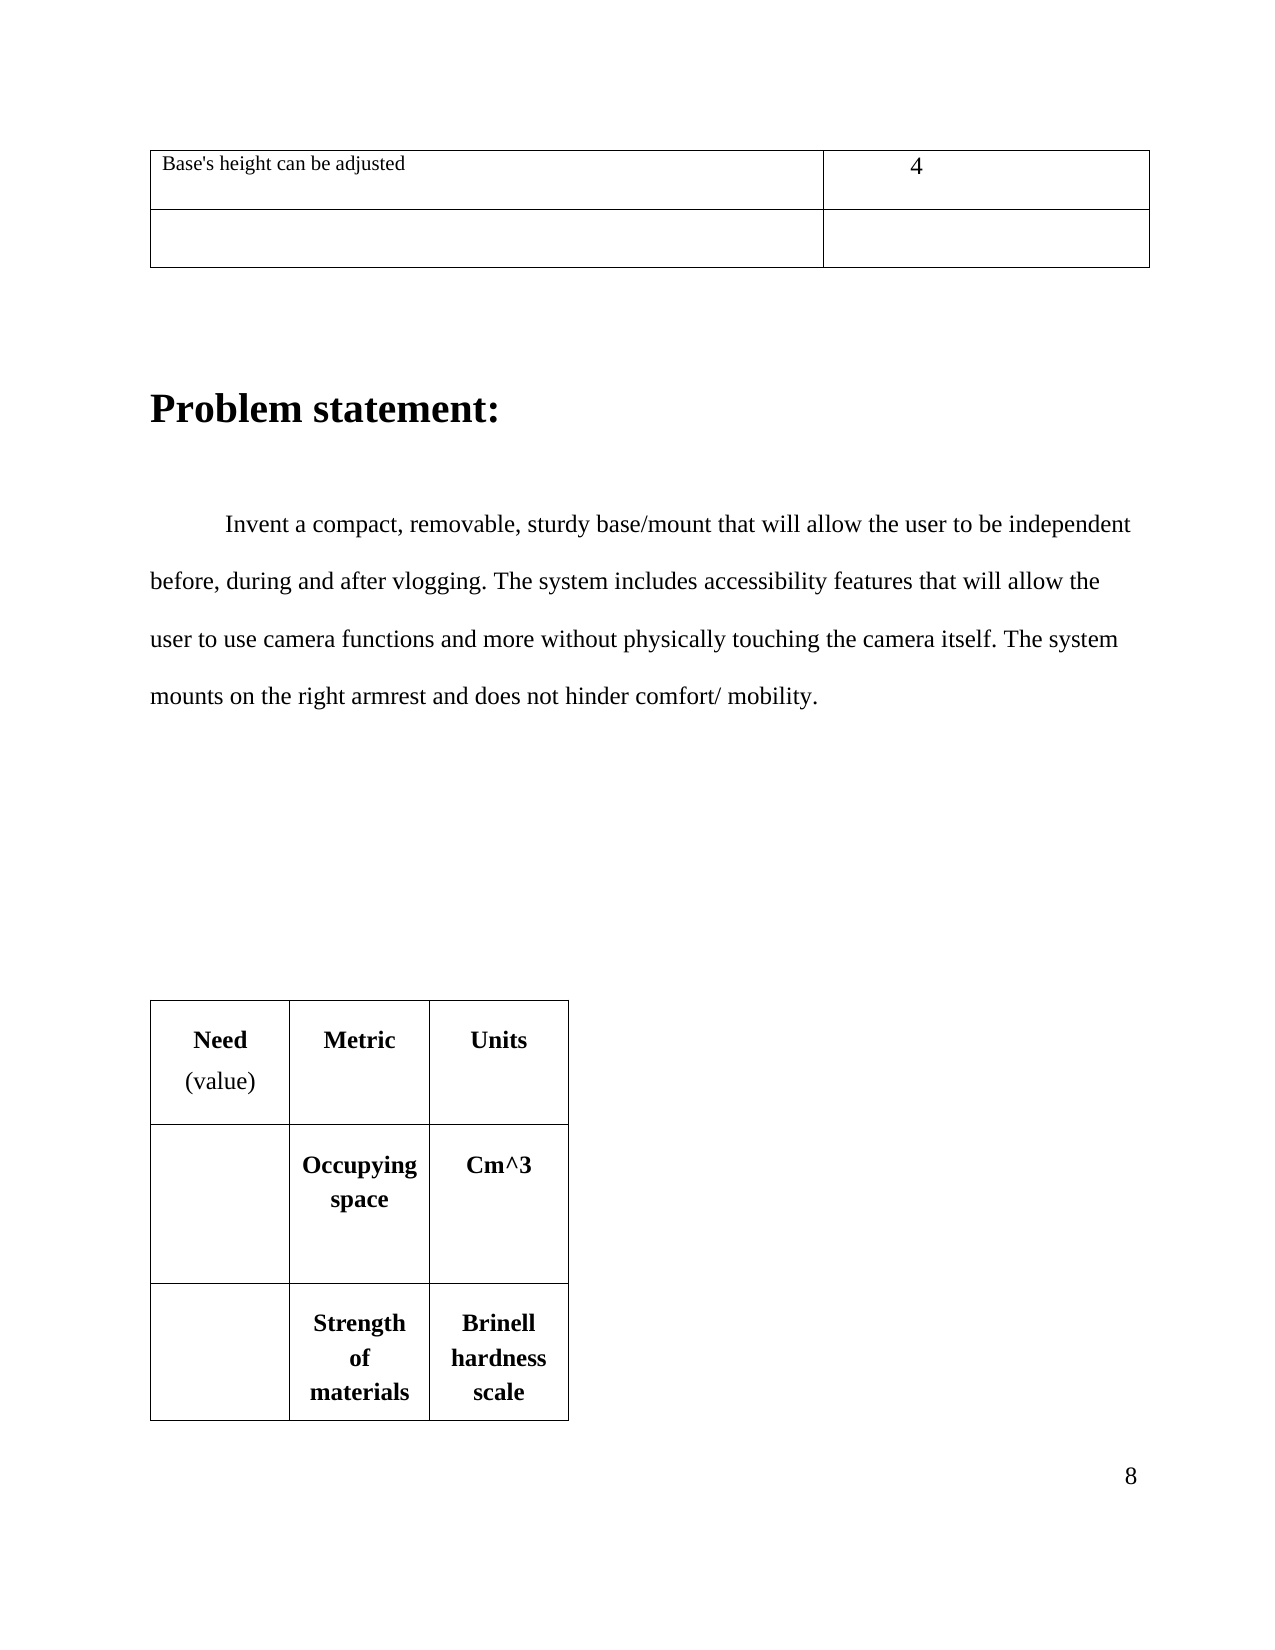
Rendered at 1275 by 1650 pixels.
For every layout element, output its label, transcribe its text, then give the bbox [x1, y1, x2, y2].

table_cell Base's height can be adjusted [151, 151, 823, 208]
table_cell Occupying space [290, 1125, 429, 1282]
table_cell Brinell hardness scale [430, 1284, 568, 1420]
table_cell 4 [824, 151, 1149, 208]
text Invent a compact, removable, sturdy base/mount that will allow the user to be independent before, during and after vlogging. The system includes accessibility features that will allow the user to use camera functions and more without physically touching the camera itself. The system mounts on the right armrest and does not hinder comfort/ mobility. [150, 509, 1137, 710]
table_header Need (value) [151, 1001, 289, 1124]
table_header Metric [290, 1001, 429, 1124]
table_cell [151, 1284, 289, 1420]
table_header Units [430, 1001, 568, 1124]
table_cell [824, 210, 1149, 267]
table_cell [151, 1125, 289, 1282]
table_cell [151, 210, 823, 267]
table_cell Strength of materials [290, 1284, 429, 1420]
text Problem statement: [150, 384, 1137, 432]
table_cell Cm^3 [430, 1125, 568, 1282]
